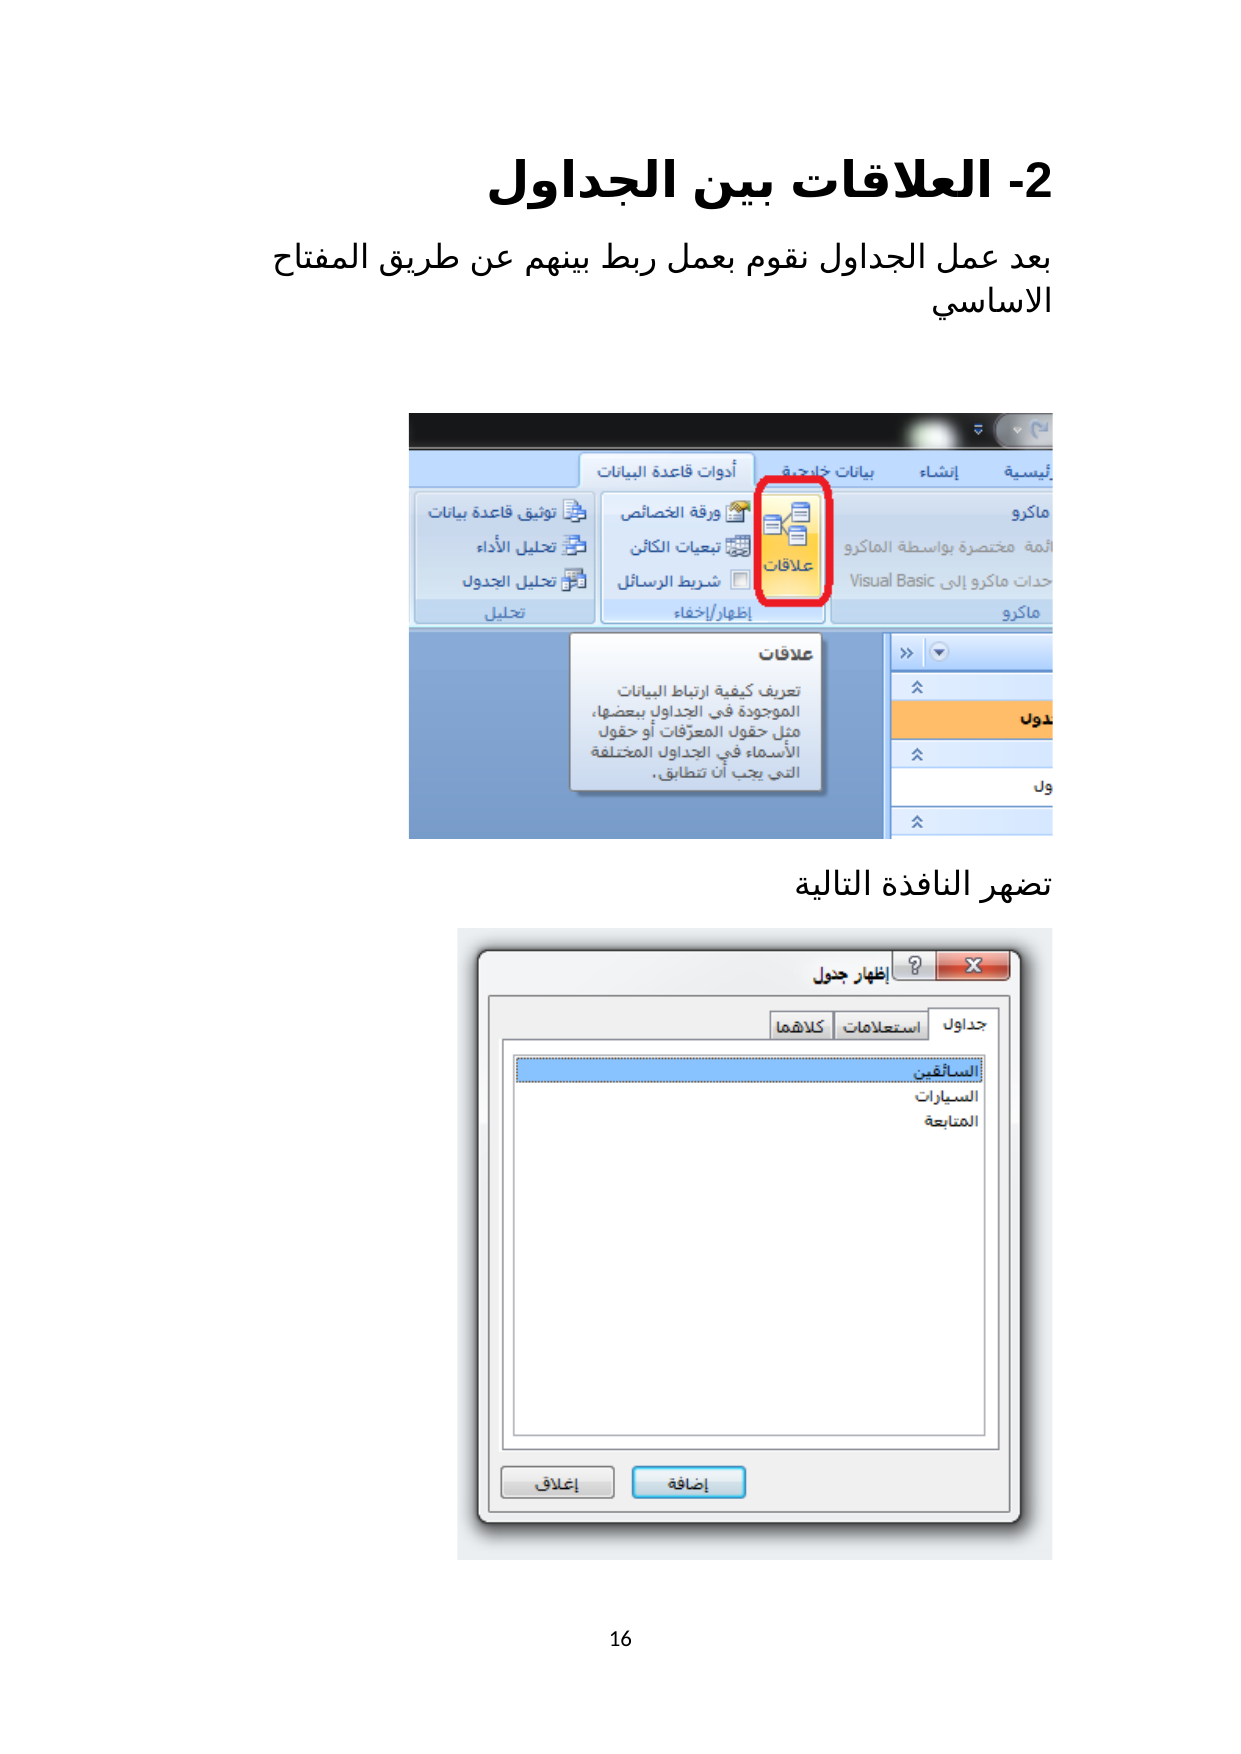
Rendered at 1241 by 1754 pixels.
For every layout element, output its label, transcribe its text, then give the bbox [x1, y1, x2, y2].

picture [457, 928, 1053, 1560]
text تضهر النافذة التالية [187, 864, 1053, 902]
picture [408, 413, 1053, 839]
text بعد عمل الجداول نقوم بعمل ربط بينهم عن طريق المفتاح الاساسي [187, 237, 1053, 319]
text 2- العلاقات بين الجداول [187, 150, 1053, 207]
